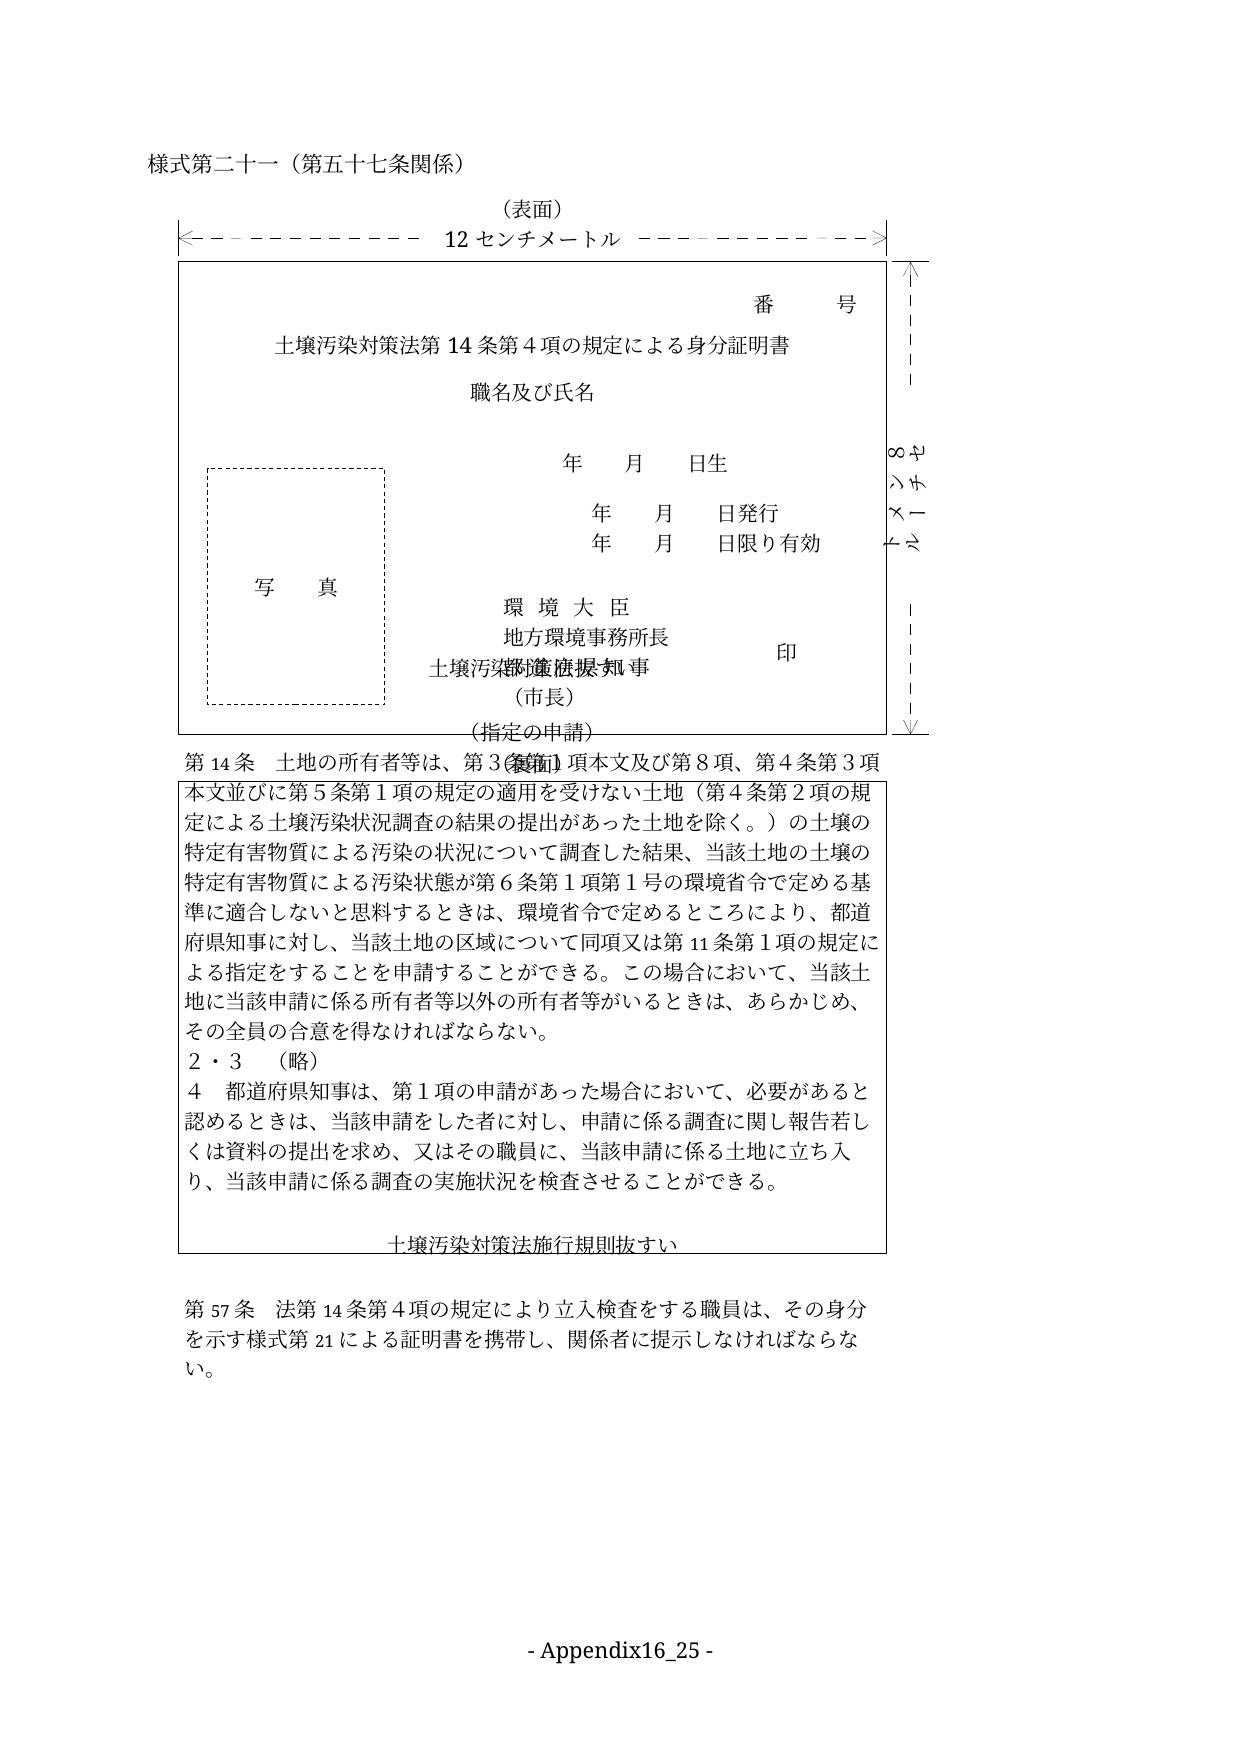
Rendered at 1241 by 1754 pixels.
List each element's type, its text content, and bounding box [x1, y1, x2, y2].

text 様式第二十一（第五十七条関係） [148, 148, 1092, 179]
